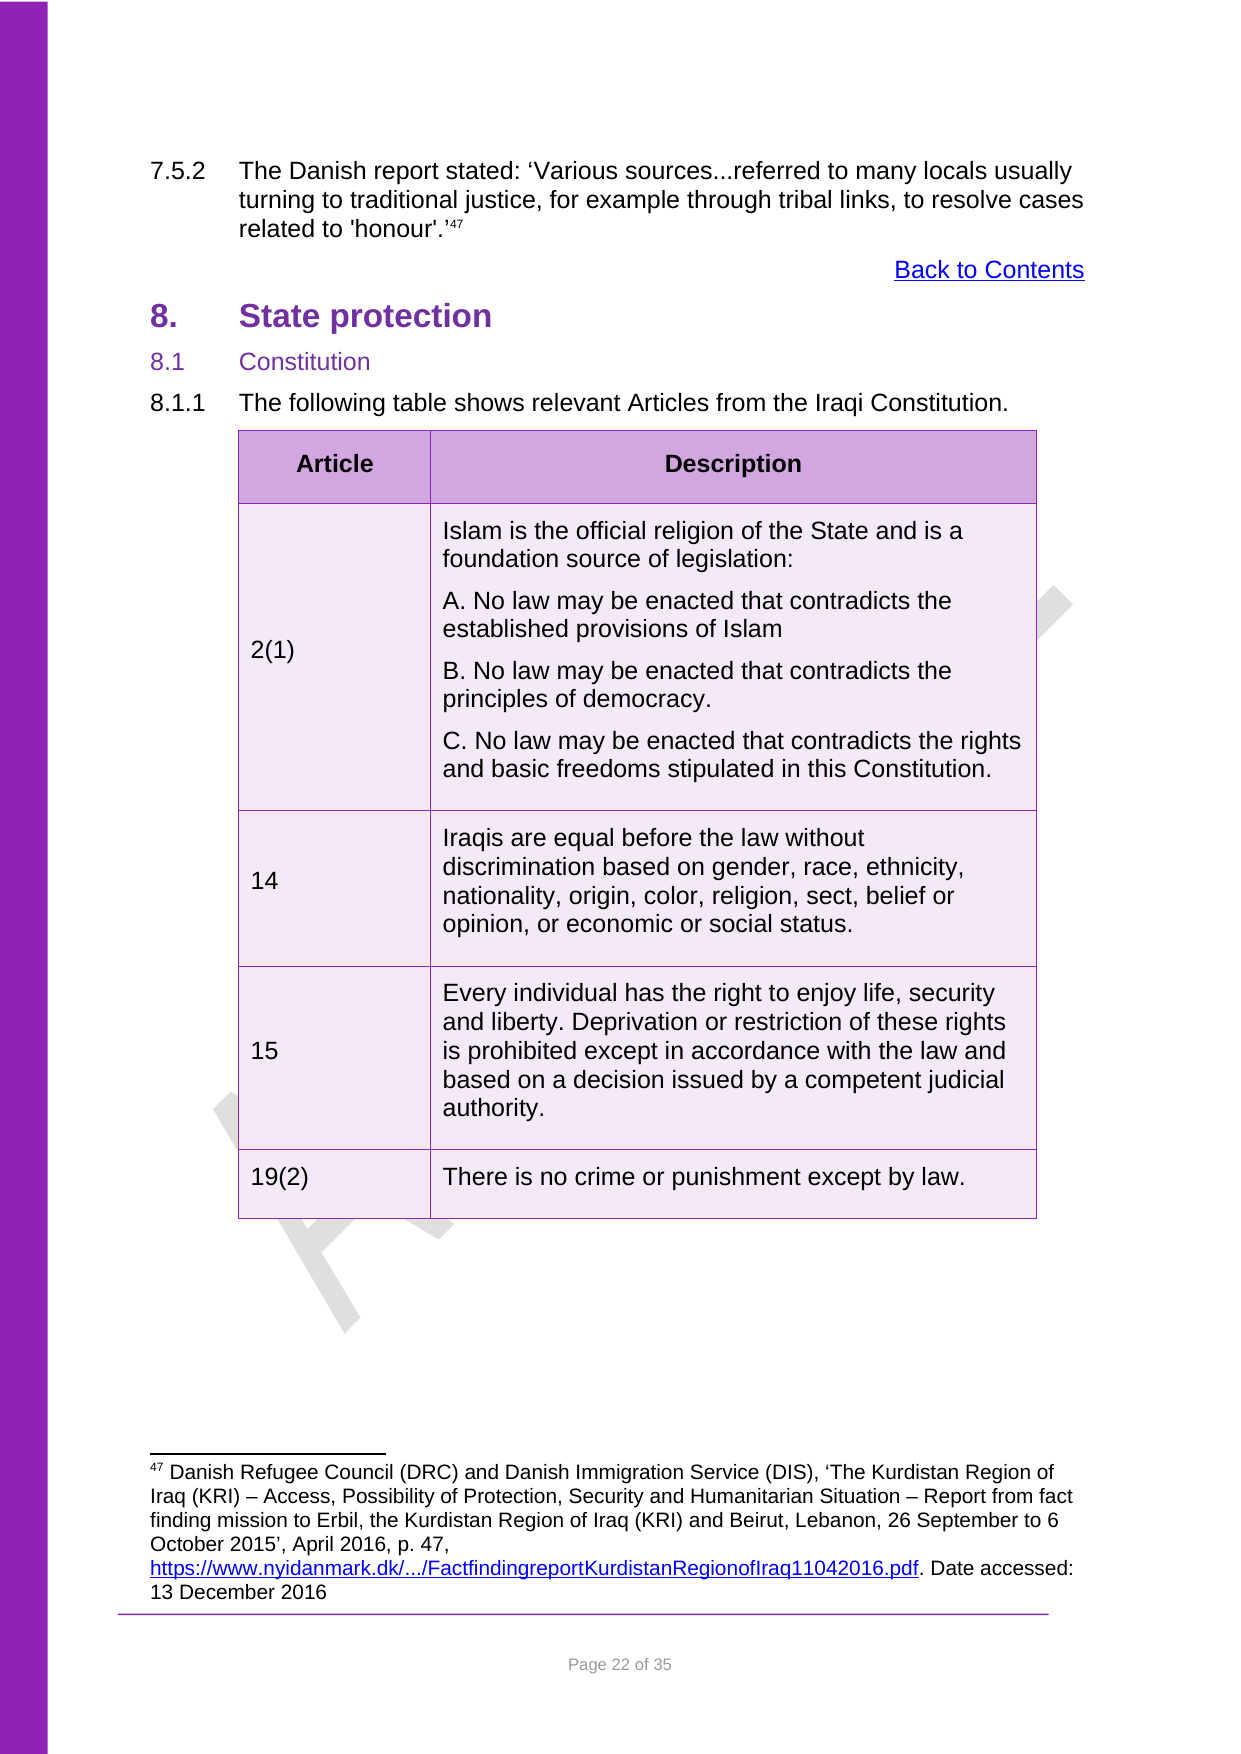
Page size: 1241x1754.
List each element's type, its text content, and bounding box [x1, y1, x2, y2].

list The Danish report stated: ‘Various sources...referred to many locals usually turning to traditional justice, for example through tribal links, to resolve cases related to 'honour'.’ [150, 156, 1090, 242]
table_cell There is no crime or punishment except by law. [431, 1150, 1036, 1218]
table_cell Islam is the official religion of the State and is a foundation source of legislation: A. No law may be enacted that contradicts the established provisions of Islam B. No law may be enacted that contradicts the principles of democracy. C. No law may be enacted that contradicts the rights and basic freedoms stipulated in this Constitution. [431, 504, 1036, 810]
subtitle State protection [150, 296, 1090, 335]
table_header Description [431, 431, 1036, 503]
table_cell 2(1) [239, 504, 430, 810]
table_header Article [239, 431, 430, 503]
table_cell 15 [239, 967, 430, 1149]
table_cell 19(2) [239, 1150, 430, 1218]
table_cell 14 [239, 811, 430, 966]
table_cell Every individual has the right to enjoy life, security and liberty. Deprivation or restriction of these rights is prohibited except in accordance with the law and based on a decision issued by a competent judicial authority. [431, 967, 1036, 1149]
subtitle Constitution [150, 347, 1090, 376]
list Back to Contents [839, 255, 1090, 284]
table_cell Iraqis are equal before the law without discrimination based on gender, race, ethnicity, nationality, origin, color, religion, sect, belief or opinion, or economic or social status. [431, 811, 1036, 966]
list The following table shows relevant Articles from the Iraqi Constitution. [150, 388, 1090, 417]
